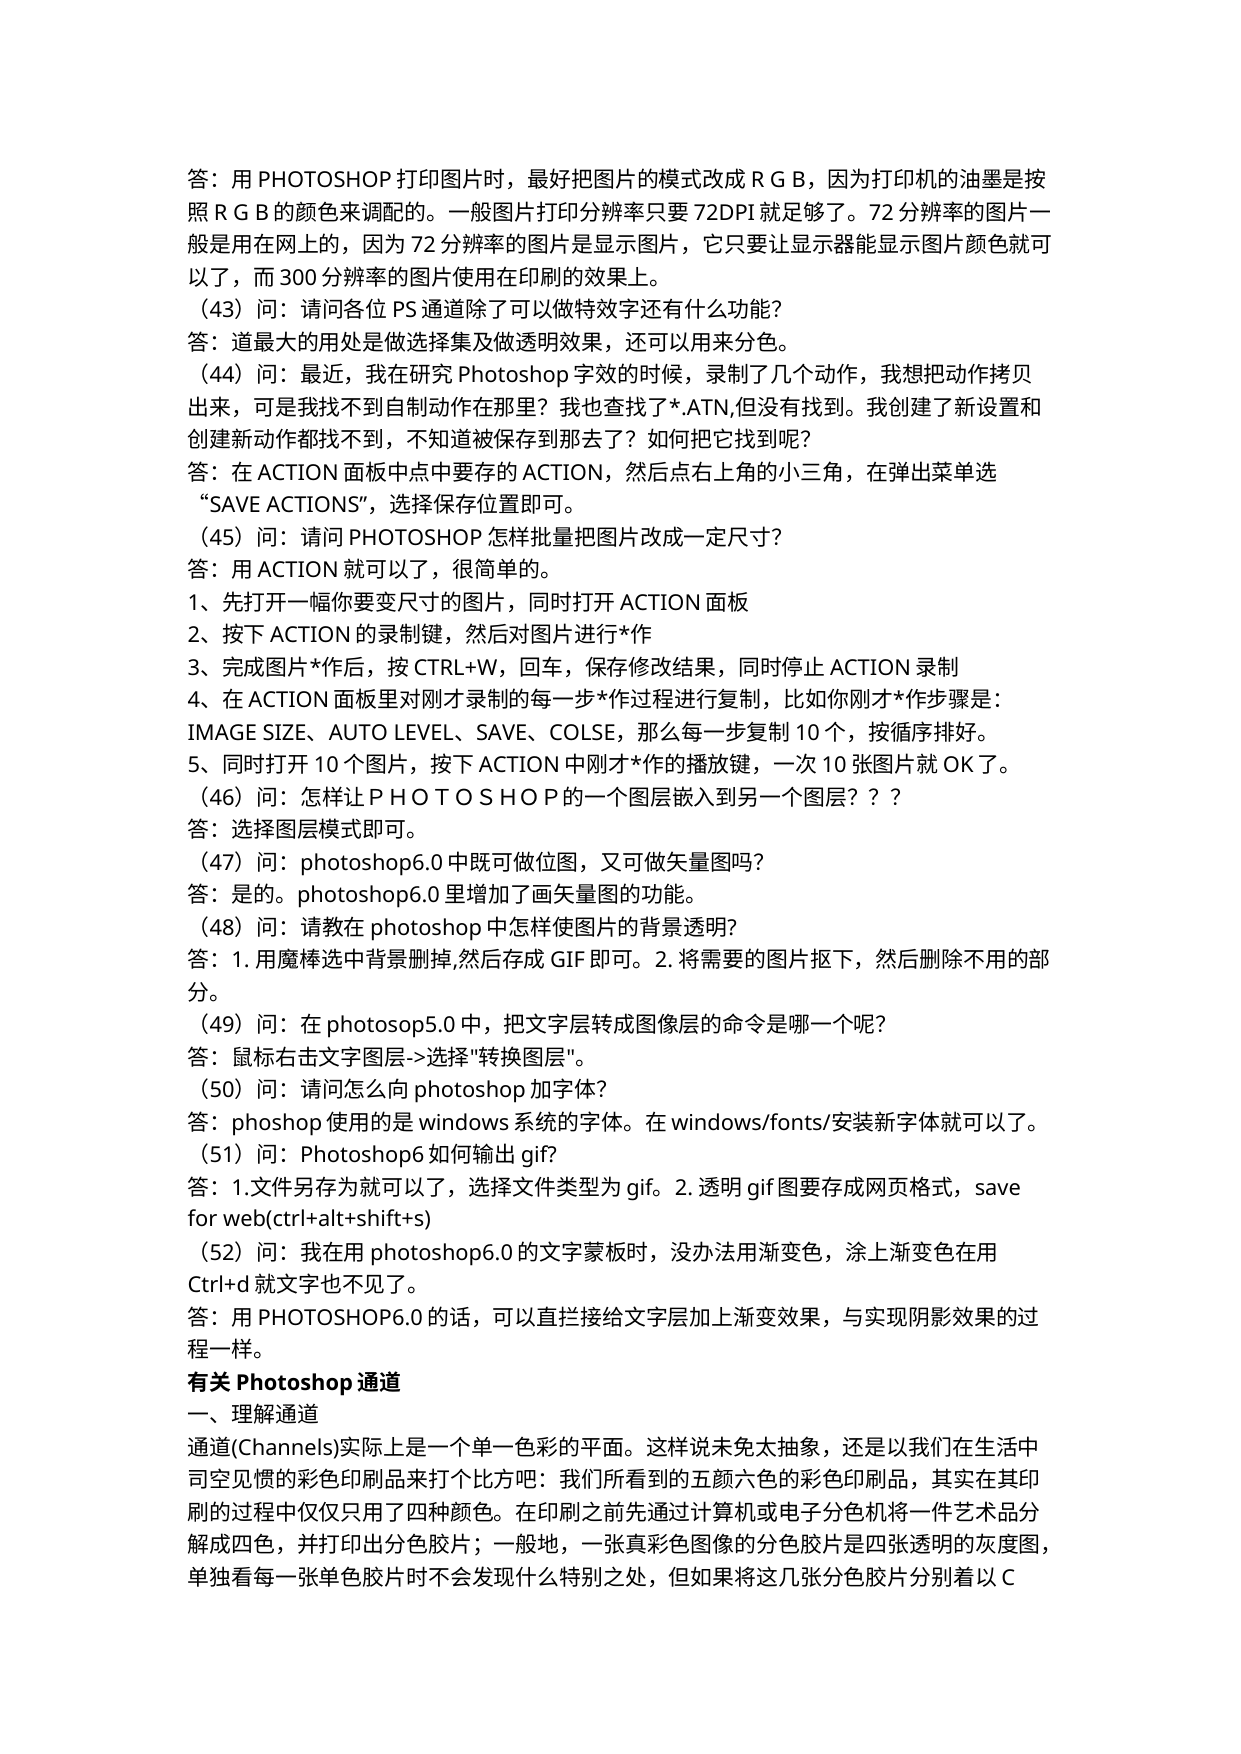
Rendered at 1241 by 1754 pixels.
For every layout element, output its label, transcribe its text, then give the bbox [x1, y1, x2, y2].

text 1、先打开一幅你要变尺寸的图片，同时打开ACTION面板 [187, 584, 1053, 617]
text 5、同时打开10个图片，按下ACTION中刚才*作的播放键，一次10张图片就OK了。 [187, 747, 1053, 779]
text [187, 1429, 1053, 1592]
text 答：1. 用魔棒选中背景删掉,然后存成GIF即可。2. 将需要的图片抠下，然后删除不用的部分。 [187, 942, 1053, 1007]
text 有关Photoshop通道 [187, 1364, 1053, 1397]
text （52）问：我在用photoshop6.0的文字蒙板时，没办法用渐变色，涂上渐变色在用Ctrl+d就文字也不见了。 [187, 1234, 1053, 1299]
text 答：鼠标右击文字图层->选择"转换图层"。 [187, 1039, 1053, 1072]
text 答：选择图层模式即可。 [187, 812, 1053, 844]
text （49）问：在photosop5.0中，把文字层转成图像层的命令是哪一个呢？ [187, 1007, 1053, 1039]
text 答：道最大的用处是做选择集及做透明效果，还可以用来分色。 [187, 324, 1053, 357]
text 答：是的。photoshop6.0里增加了画矢量图的功能。 [187, 877, 1053, 909]
text （44）问：最近，我在研究Photoshop字效的时候，录制了几个动作，我想把动作拷贝出来，可是我找不到自制动作在那里？我也查找了*.ATN,但没有找到。我创建了新设置和创建新动作都找不到，不知道被保存到那去了？如何把它找到呢？ [187, 357, 1053, 454]
text 2、按下ACTION的录制键，然后对图片进行*作 [187, 617, 1053, 649]
text 答：用ACTION就可以了，很简单的。 [187, 552, 1053, 584]
text （48）问：请教在photoshop中怎样使图片的背景透明? [187, 909, 1053, 942]
text 3、完成图片*作后，按CTRL+W，回车，保存修改结果，同时停止ACTION录制 [187, 649, 1053, 682]
text 答：1.文件另存为就可以了，选择文件类型为gif。2. 透明gif图要存成网页格式，save for web(ctrl+alt+shift+s) [187, 1169, 1053, 1234]
text （46）问：怎样让ＰＨＯＴＯＳＨＯＰ的一个图层嵌入到另一个图层？？？ [187, 779, 1053, 812]
text 答：用PHOTOSHOP打印图片时，最好把图片的模式改成R G B，因为打印机的油墨是按照R G B的颜色来调配的。一般图片打印分辨率只要72DPI就足够了。72分辨率的图片一般是用在网上的，因为72分辨率的图片是显示图片，它只要让显示器能显示图片颜色就可以了，而300分辨率的图片使用在印刷的效果上。 [187, 162, 1053, 292]
text （51）问：Photoshop6如何输出gif? [187, 1137, 1053, 1169]
text 答：用PHOTOSHOP6.0的话，可以直拦接给文字层加上渐变效果，与实现阴影效果的过程一样。 [187, 1299, 1053, 1364]
text 答：phoshop使用的是windows系统的字体。在windows/fonts/安装新字体就可以了。 [187, 1104, 1053, 1137]
text （50）问：请问怎么向photoshop加字体？ [187, 1072, 1053, 1104]
text 答：在ACTION面板中点中要存的ACTION，然后点右上角的小三角，在弹出菜单选“SAVE ACTIONS”，选择保存位置即可。 [187, 454, 1053, 519]
text （43）问：请问各位PS通道除了可以做特效字还有什么功能？ [187, 292, 1053, 324]
text 一、理解通道 [187, 1397, 1053, 1429]
text 4、在ACTION面板里对刚才录制的每一步*作过程进行复制，比如你刚才*作步骤是：IMAGE SIZE、AUTO LEVEL、SAVE、COLSE，那么每一步复制10个，按循序排好。 [187, 682, 1053, 747]
text （45）问：请问PHOTOSHOP怎样批量把图片改成一定尺寸？ [187, 519, 1053, 552]
text （47）问：photoshop6.0中既可做位图，又可做矢量图吗？ [187, 844, 1053, 877]
